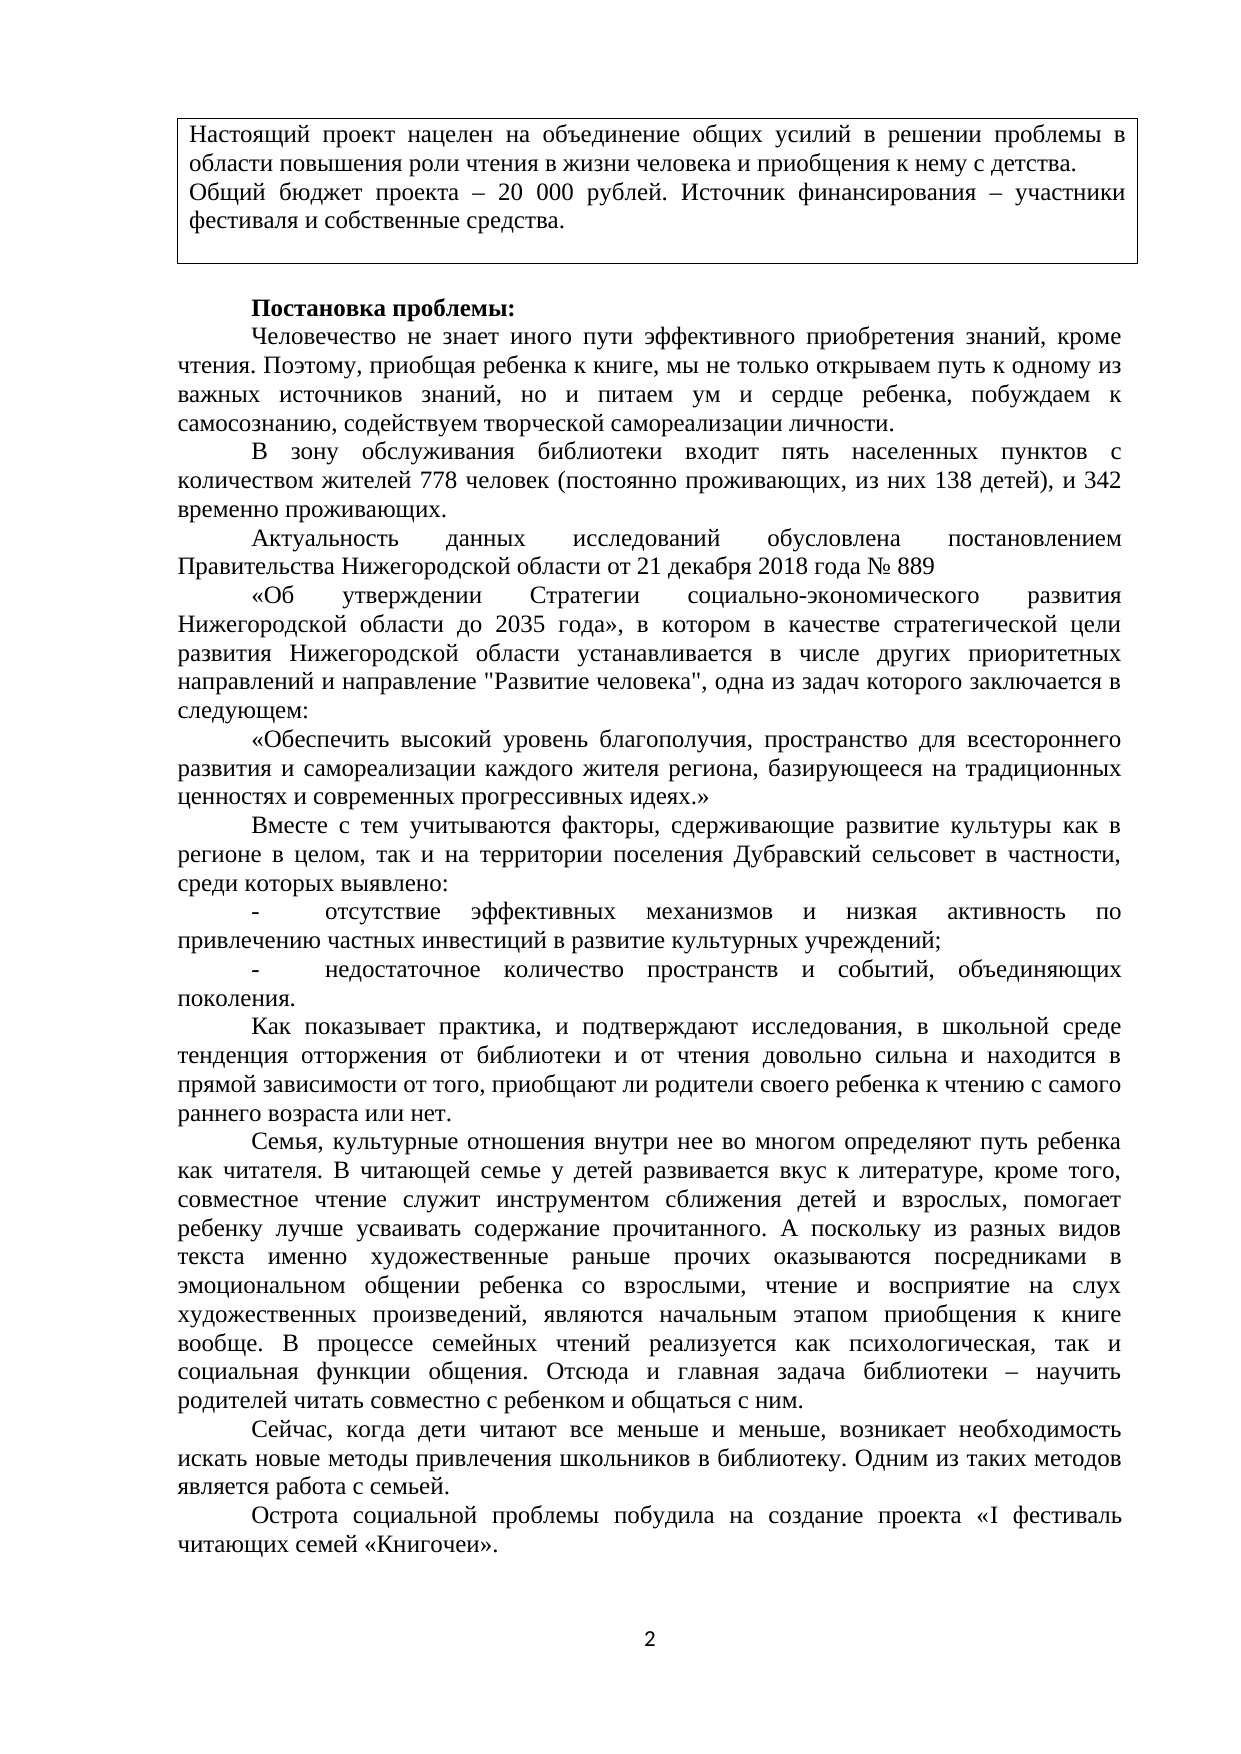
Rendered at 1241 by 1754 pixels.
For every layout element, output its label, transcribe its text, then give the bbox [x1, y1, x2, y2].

text - недостаточное количество пространств и событий, объединяющих поколения. [177, 954, 1122, 1011]
text Семья, культурные отношения внутри нее во многом определяют путь ребенка как читателя. В читающей семье у детей развивается вкус к литературе, кроме того, совместное чтение служит инструментом сближения детей и взрослых, помогает ребенку лучше усваивать содержание прочитанного. А поскольку из разных видов текста именно художественные раньше прочих оказываются посредниками в эмоциональном общении ребенка со взрослыми, чтение и восприятие на слух художественных произведений, являются начальным этапом приобщения к книге вообще. В процессе семейных чтений реализуется как психологическая, так и социальная функции общения. Отсюда и главная задача библиотеки – научить родителей читать совместно с ребенком и общаться с ним. [177, 1126, 1122, 1414]
text - отсутствие эффективных механизмов и низкая активность по привлечению частных инвестиций в развитие культурных учреждений; [177, 896, 1122, 954]
text Вместе с тем учитываются факторы, сдерживающие развитие культуры как в регионе в целом, так и на территории поселения Дубравский сельсовет в частности, среди которых выявлено: [177, 810, 1122, 896]
text «Об утверждении Стратегии социально-экономического развития Нижегородской области до 2035 года», в котором в качестве стратегической цели развития Нижегородской области устанавливается в числе других приоритетных направлений и направление "Развитие человека", одна из задач которого заключается в следующем: [177, 580, 1122, 724]
text «Обеспечить высокий уровень благополучия, пространство для всестороннего развития и самореализации каждого жителя региона, базирующееся на традиционных ценностях и современных прогрессивных идеях.» [177, 724, 1122, 810]
text Как показывает практика, и подтверждают исследования, в школьной среде тенденция отторжения от библиотеки и от чтения довольно сильна и находится в прямой зависимости от того, приобщают ли родители своего ребенка к чтению с самого раннего возраста или нет. [177, 1011, 1122, 1126]
text В зону обслуживания библиотеки входит пять населенных пунктов с количеством жителей 778 человек (постоянно проживающих, из них 138 детей), и 342 временно проживающих. [177, 436, 1122, 523]
text Постановка проблемы: [177, 293, 1122, 321]
text Острота социальной проблемы побудила на создание проекта «I фестиваль читающих семей «Книгочеи». [177, 1500, 1122, 1558]
text Сейчас, когда дети читают все меньше и меньше, возникает необходимость искать новые методы привлечения школьников в библиотеку. Одним из таких методов является работа с семьей. [177, 1414, 1122, 1500]
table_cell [178, 119, 1137, 263]
text Человечество не знает иного пути эффективного приобретения знаний, кроме чтения. Поэтому, приобщая ребенка к книге, мы не только открываем путь к одному из важных источников знаний, но и питаем ум и сердце ребенка, побуждаем к самосознанию, содействуем творческой самореализации личности. [177, 321, 1122, 436]
text Актуальность данных исследований обусловлена постановлением Правительства Нижегородской области от 21 декабря 2018 года № 889 [177, 523, 1122, 580]
